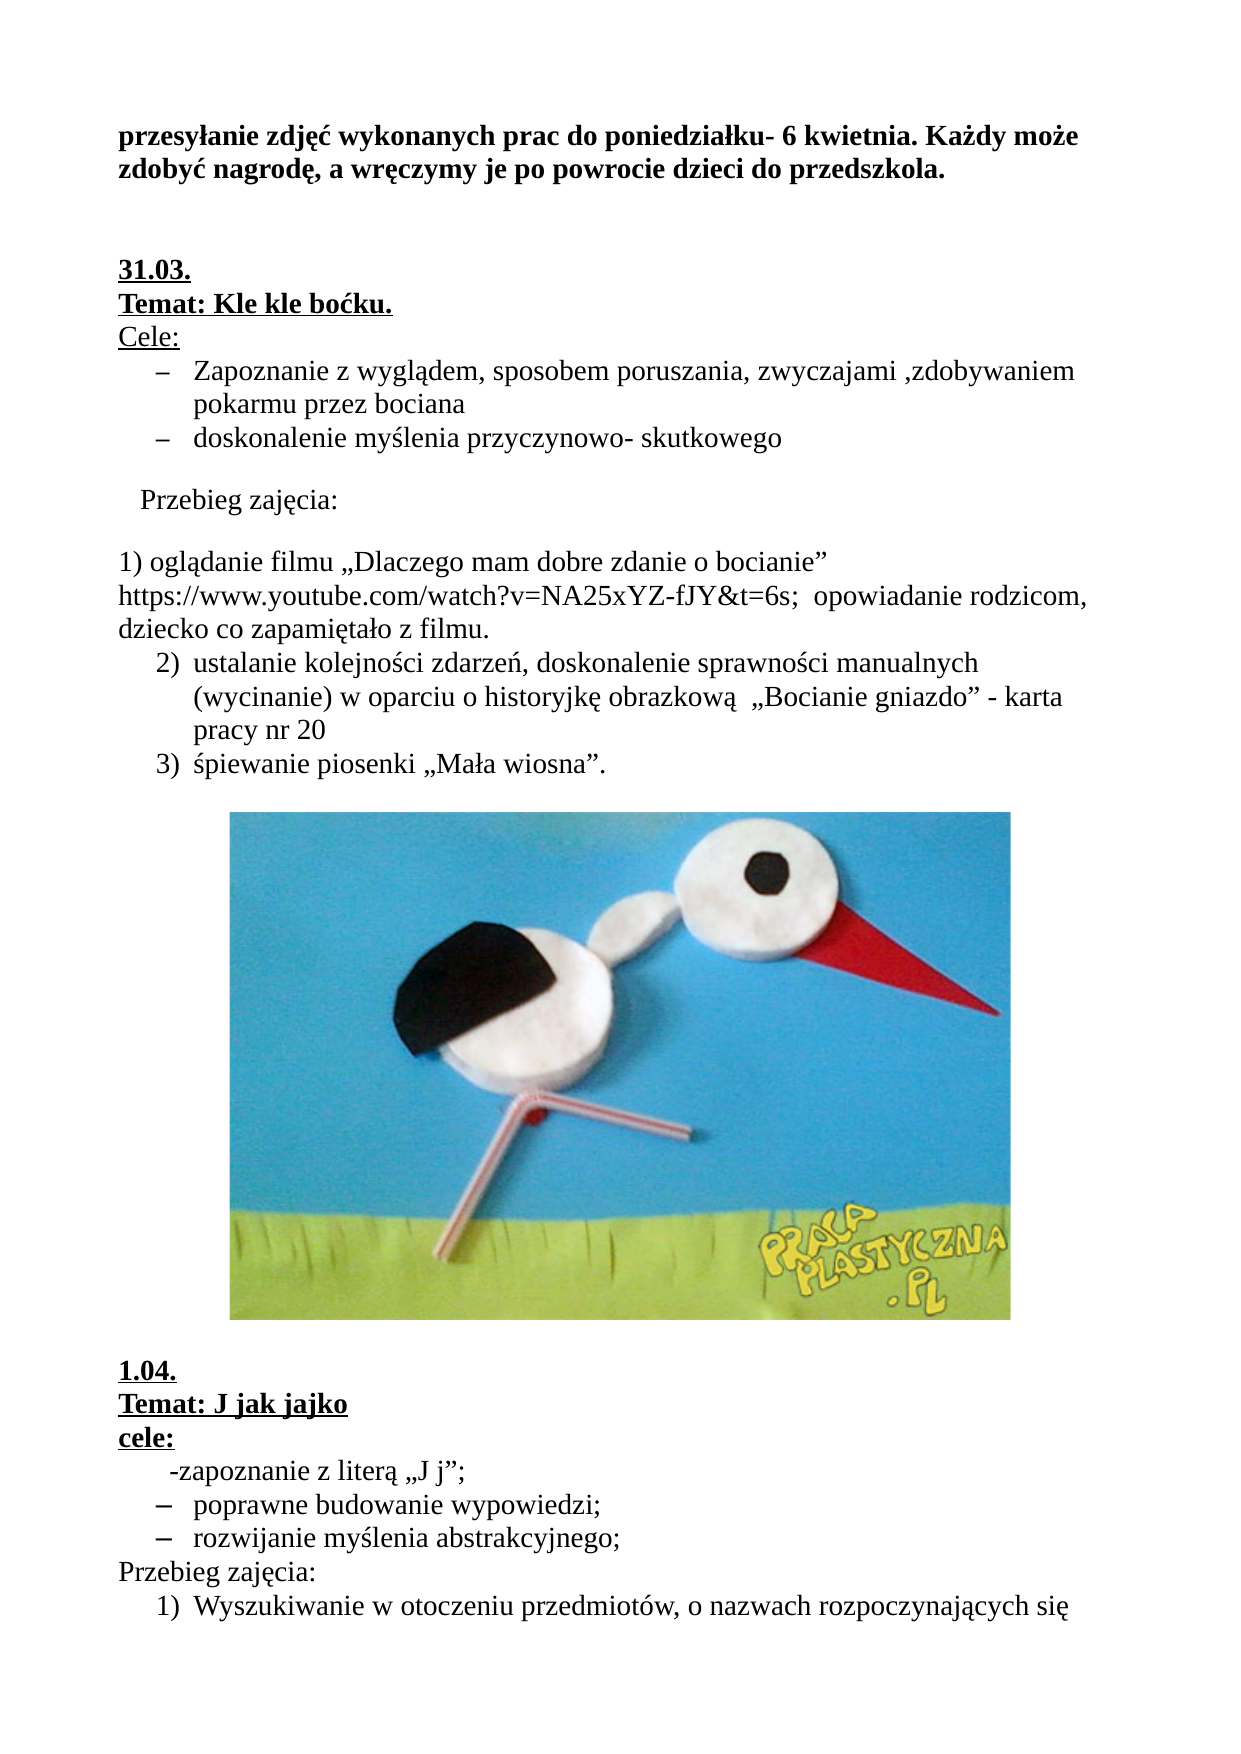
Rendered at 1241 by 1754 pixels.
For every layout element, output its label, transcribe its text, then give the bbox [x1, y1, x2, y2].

list doskonalenie myślenia przyczynowo- skutkowego [156, 420, 1122, 453]
list poprawne budowanie wypowiedzi; [156, 1487, 1122, 1521]
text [118, 118, 1122, 185]
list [156, 1588, 1122, 1621]
picture [229, 812, 1011, 1320]
text -zapoznanie z literą „J j”; [118, 1453, 1122, 1487]
text Temat: J jak jajko [118, 1386, 1122, 1420]
text 31.03. [118, 252, 1122, 286]
text Temat: Kle kle boćku. [118, 286, 1122, 319]
list rozwijanie myślenia abstrakcyjnego; [156, 1521, 1122, 1554]
text Przebieg zajęcia: [118, 482, 1122, 516]
text cele: [118, 1420, 1122, 1453]
text Cele: [118, 319, 1122, 353]
text 1.04. [118, 1353, 1122, 1386]
list Zapoznanie z wyglądem, sposobem poruszania, zwyczajami ,zdobywaniem pokarmu przez bociana [156, 353, 1122, 420]
text Przebieg zajęcia: [118, 1554, 1122, 1588]
list śpiewanie piosenki „Mała wiosna”. [156, 746, 1122, 779]
list ustalanie kolejności zdarzeń, doskonalenie sprawności manualnych (wycinanie) w oparciu o historyjkę obrazkową „Bocianie gniazdo” - karta pracy nr 20 [156, 645, 1122, 746]
text 1) oglądanie filmu „Dlaczego mam dobre zdanie o bocianie” https://www.youtube.com/watch?v=NA25xYZ-fJY&t=6s; opowiadanie rodzicom, dziecko co zapamiętało z filmu. [118, 544, 1122, 645]
